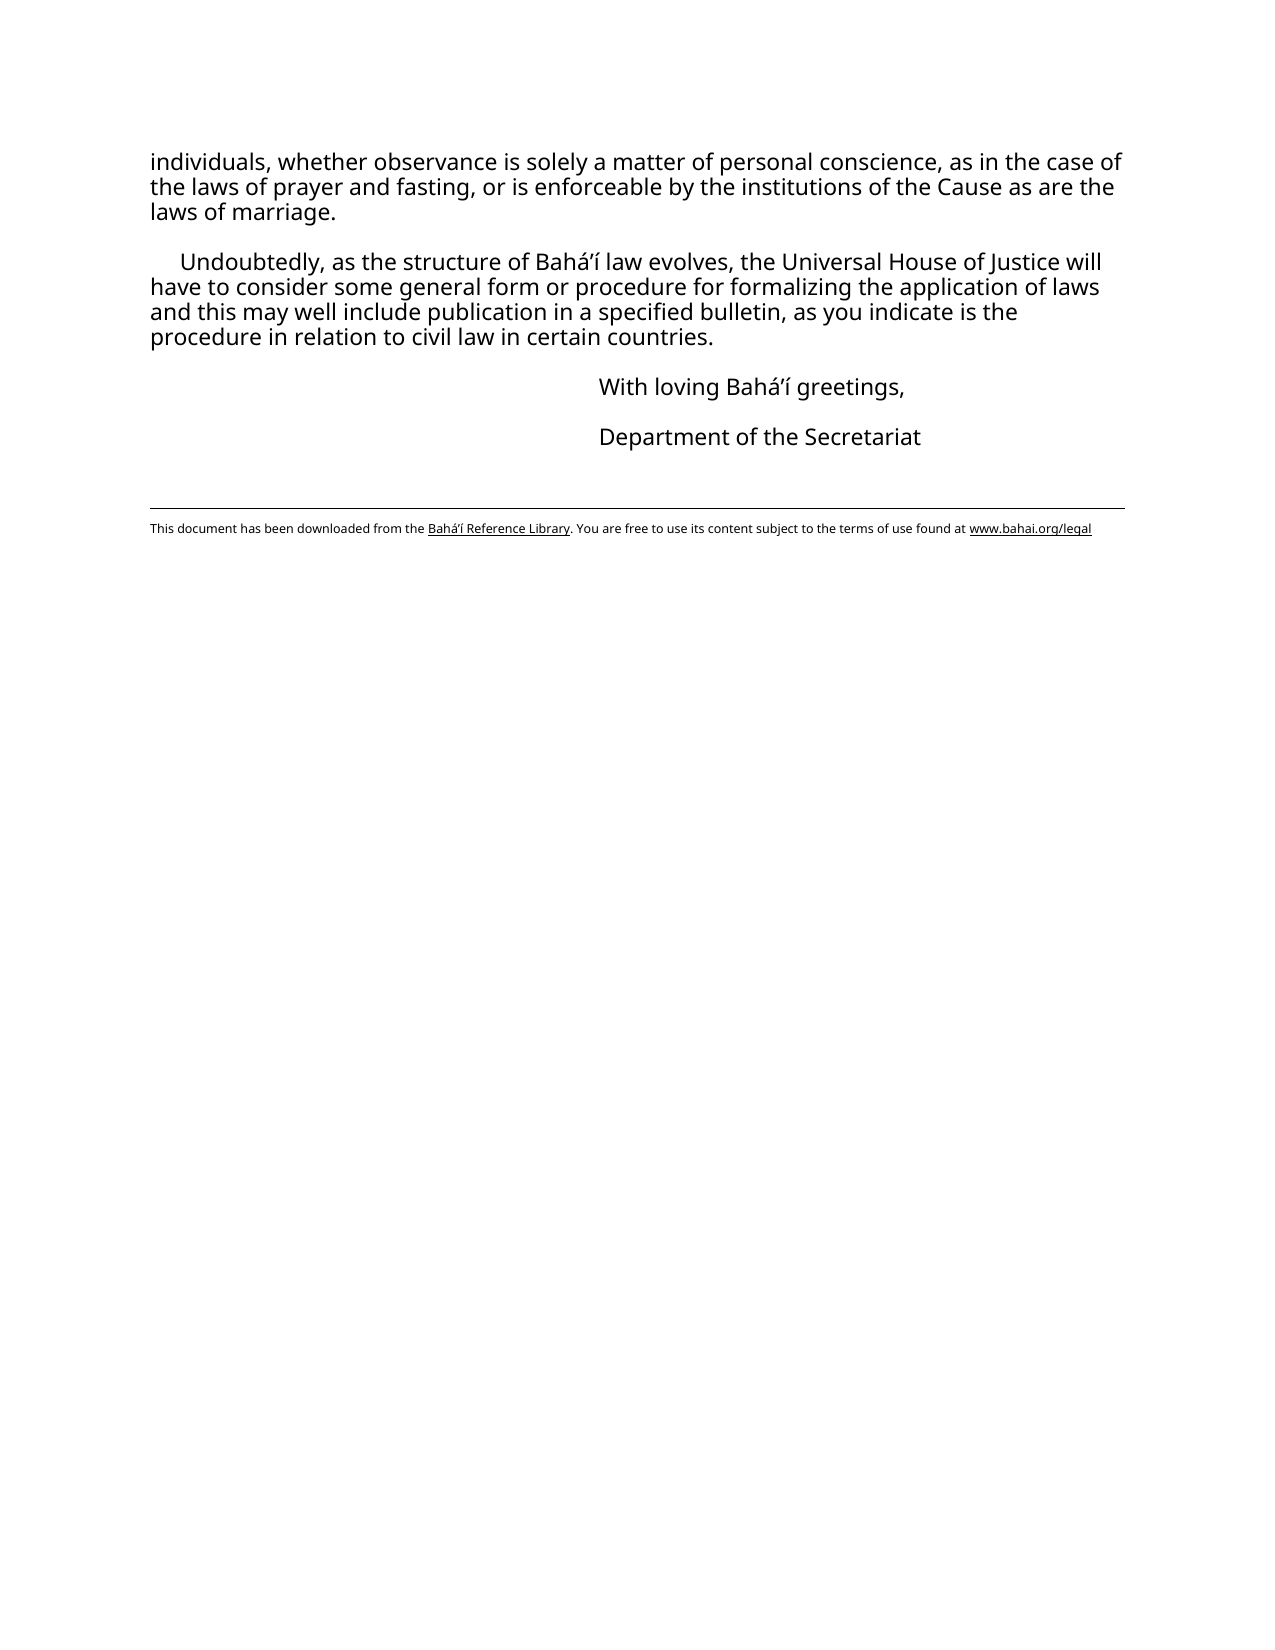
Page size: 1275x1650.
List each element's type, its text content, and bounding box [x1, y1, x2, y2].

text Undoubtedly, as the structure of Bahá’í law evolves, the Universal House of Justice will have to consider some general form or procedure for formalizing the application of laws and this may well include publication in a specified bulletin, as you indicate is the procedure in relation to civil law in certain countries. [150, 250, 1125, 350]
text With loving Bahá’í greetings, [598, 375, 1125, 400]
text Department of the Secretariat [598, 425, 1125, 450]
text This document has been downloaded from the Bahá’í Reference Library. You are free to use its content subject to the terms of use found at www.bahai.org/legal [150, 514, 1125, 539]
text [150, 150, 1125, 225]
